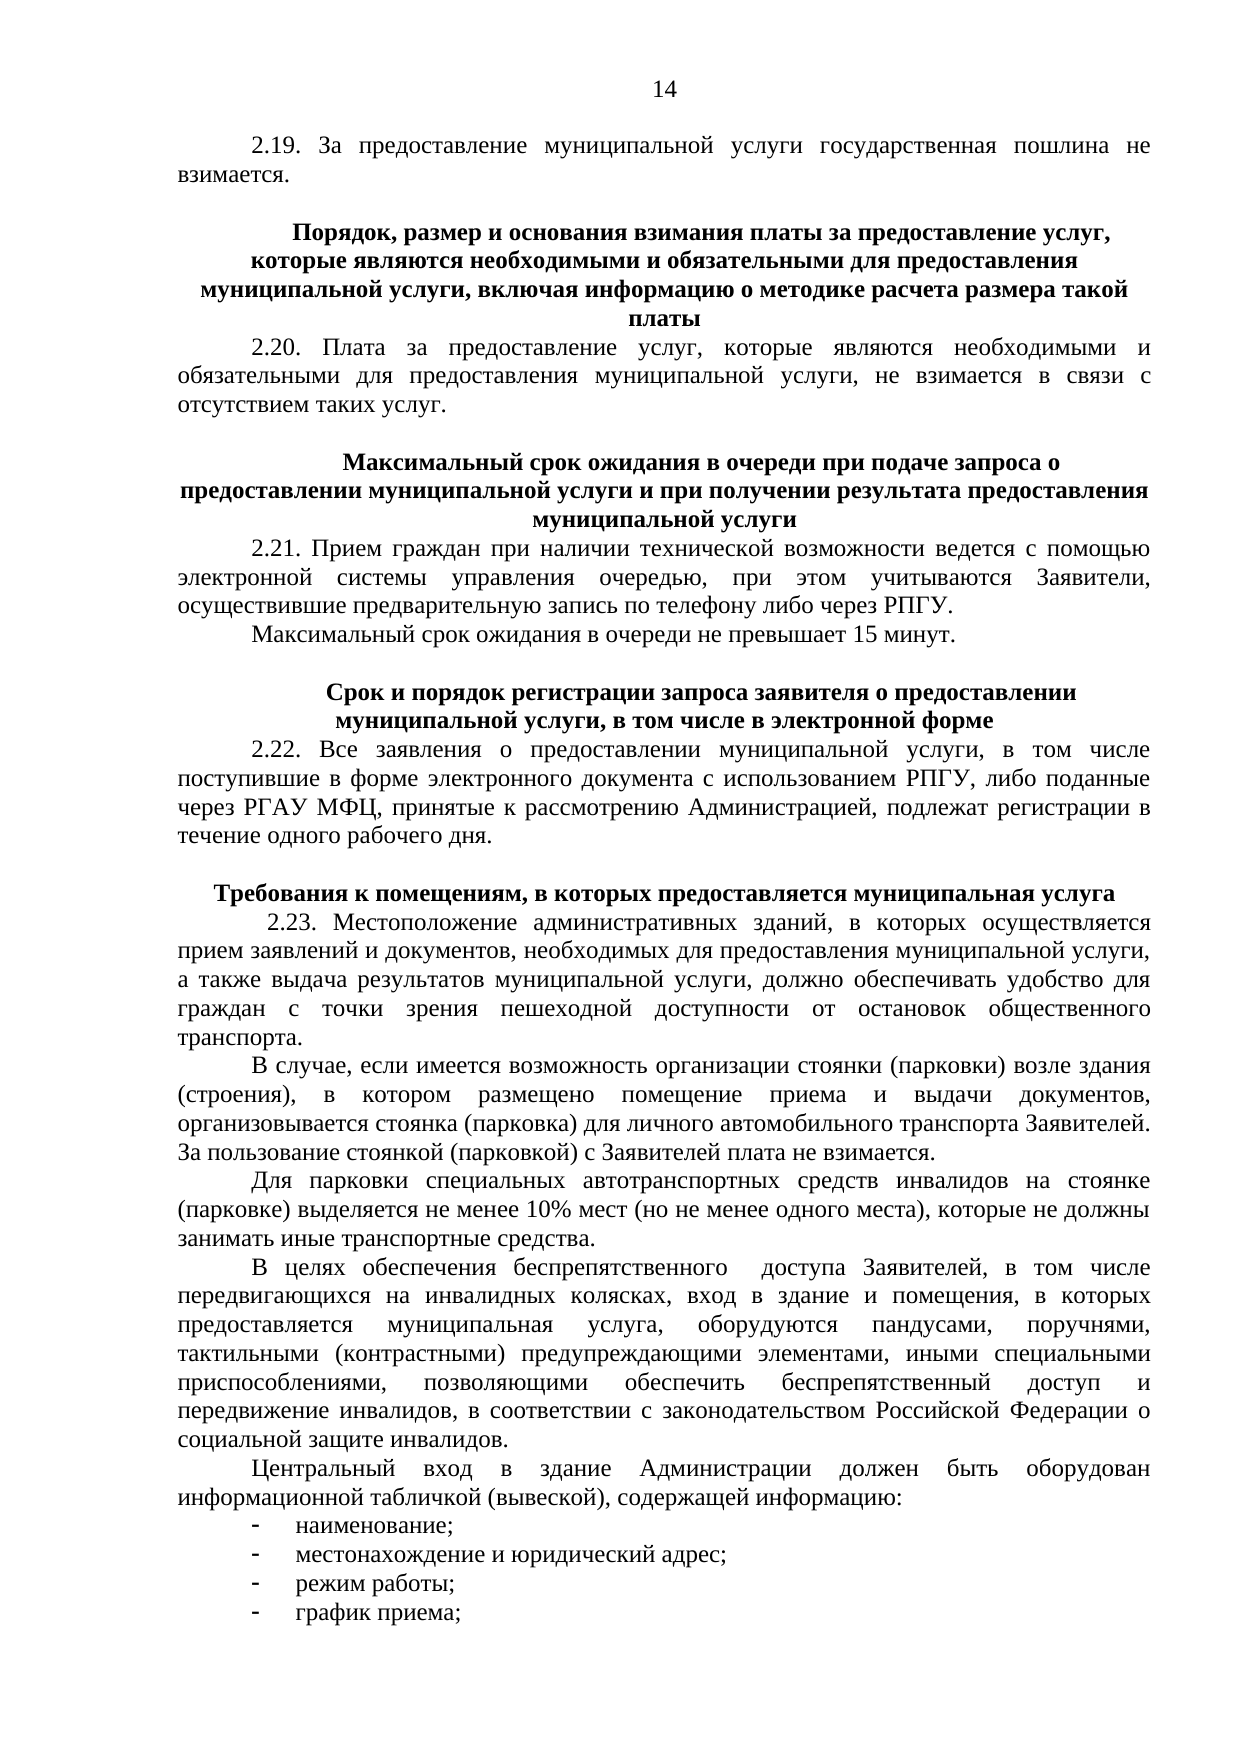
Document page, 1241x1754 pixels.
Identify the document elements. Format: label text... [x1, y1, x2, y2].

text В целях обеспечения беспрепятственного доступа Заявителей, в том числе передвигающихся на инвалидных колясках, вход в здание и помещения, в которых предоставляется муниципальная услуга, оборудуются пандусами, поручнями, тактильными (контрастными) предупреждающими элементами, иными специальными приспособлениями, позволяющими обеспечить беспрепятственный доступ и передвижение инвалидов, в соответствии с законодательством Российской Федерации о социальной защите инвалидов. [177, 1252, 1152, 1453]
text 2.21. Прием граждан при наличии технической возможности ведется с помощью электронной системы управления очередью, при этом учитываются Заявители, осуществившие предварительную запись по телефону либо через РПГУ. [177, 533, 1152, 619]
text В случае, если имеется возможность организации стоянки (парковки) возле здания (строения), в котором размещено помещение приема и выдачи документов, организовывается стоянка (парковка) для личного автомобильного транспорта Заявителей. За пользование стоянкой (парковкой) с Заявителей плата не взимается. [177, 1051, 1152, 1166]
text 2.20. Плата за предоставление услуг, которые являются необходимыми и обязательными для предоставления муниципальной услуги, не взимается в связи с отсутствием таких услуг. [177, 332, 1152, 418]
text Срок и порядок регистрации запроса заявителя о предоставлении муниципальной услуги, в том числе в электронной форме [177, 677, 1152, 734]
list режим работы; [177, 1568, 1152, 1597]
text 2.23. Местоположение административных зданий, в которых осуществляется прием заявлений и документов, необходимых для предоставления муниципальной услуги, а также выдача результатов муниципальной услуги, должно обеспечивать удобство для граждан с точки зрения пешеходной доступности от остановок общественного транспорта. [177, 907, 1152, 1051]
list наименование; [177, 1511, 1152, 1539]
text 2.22. Все заявления о предоставлении муниципальной услуги, в том числе поступившие в форме электронного документа с использованием РПГУ, либо поданные через РГАУ МФЦ, принятые к рассмотрению Администрацией, подлежат регистрации в течение одного рабочего дня. [177, 734, 1152, 849]
list график приема; [177, 1597, 1152, 1626]
text Порядок, размер и основания взимания платы за предоставление услуг, которые являются необходимыми и обязательными для предоставления муниципальной услуги, включая информацию о методике расчета размера такой платы [177, 217, 1152, 332]
text Для парковки специальных автотранспортных средств инвалидов на стоянке (парковке) выделяется не менее 10% мест (но не менее одного места), которые не должны занимать иные транспортные средства. [177, 1166, 1152, 1252]
text Максимальный срок ожидания в очереди при подаче запроса о предоставлении муниципальной услуги и при получении результата предоставления муниципальной услуги [177, 447, 1152, 533]
text Требования к помещениям, в которых предоставляется муниципальная услуга [177, 878, 1152, 907]
text 2.19. За предоставление муниципальной услуги государственная пошлина не взимается. [177, 131, 1152, 188]
text Центральный вход в здание Администрации должен быть оборудован информационной табличкой (вывеской), содержащей информацию: [177, 1453, 1152, 1511]
text Максимальный срок ожидания в очереди не превышает 15 минут. [177, 619, 1152, 648]
list местонахождение и юридический адрес; [177, 1539, 1152, 1568]
